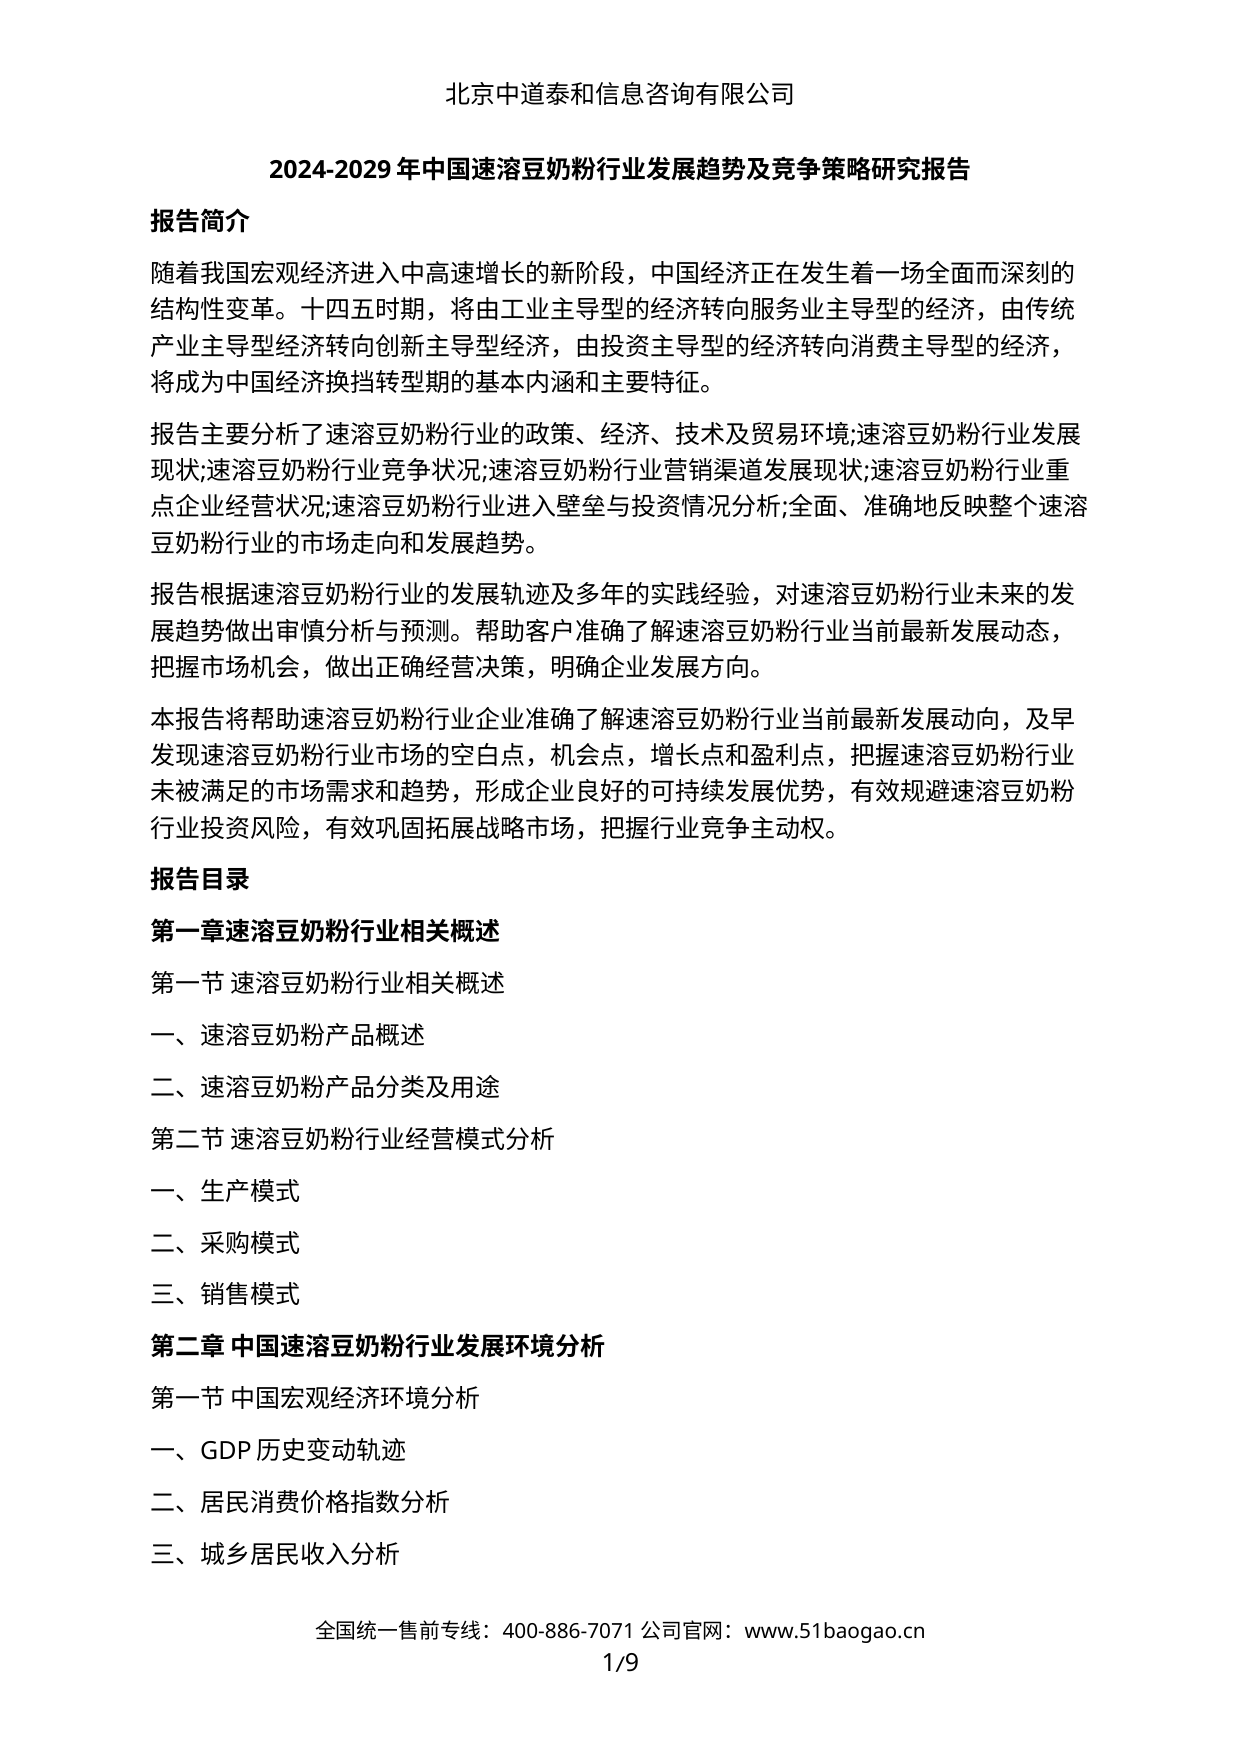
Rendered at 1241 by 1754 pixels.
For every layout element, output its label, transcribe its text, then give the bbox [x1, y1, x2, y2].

text 报告简介 [150, 202, 1090, 238]
text 第二节 速溶豆奶粉行业经营模式分析 [150, 1119, 1090, 1156]
text 一、GDP历史变动轨迹 [150, 1431, 1090, 1467]
text 二、居民消费价格指数分析 [150, 1482, 1090, 1519]
text 一、生产模式 [150, 1171, 1090, 1207]
text 本报告将帮助速溶豆奶粉行业企业准确了解速溶豆奶粉行业当前最新发展动向，及早发现速溶豆奶粉行业市场的空白点，机会点，增长点和盈利点，把握速溶豆奶粉行业未被满足的市场需求和趋势，形成企业良好的可持续发展优势，有效规避速溶豆奶粉行业投资风险，有效巩固拓展战略市场，把握行业竞争主动权。 [150, 699, 1090, 844]
text 三、销售模式 [150, 1275, 1090, 1311]
text 第二章 中国速溶豆奶粉行业发展环境分析 [150, 1327, 1090, 1363]
text 报告目录 [150, 860, 1090, 896]
text 报告根据速溶豆奶粉行业的发展轨迹及多年的实践经验，对速溶豆奶粉行业未来的发展趋势做出审慎分析与预测。帮助客户准确了解速溶豆奶粉行业当前最新发展动态，把握市场机会，做出正确经营决策，明确企业发展方向。 [150, 575, 1090, 684]
text 第一章速溶豆奶粉行业相关概述 [150, 912, 1090, 948]
text 第一节 速溶豆奶粉行业相关概述 [150, 964, 1090, 1000]
text 三、城乡居民收入分析 [150, 1534, 1090, 1571]
text 随着我国宏观经济进入中高速增长的新阶段，中国经济正在发生着一场全面而深刻的结构性变革。十四五时期，将由工业主导型的经济转向服务业主导型的经济，由传统产业主导型经济转向创新主导型经济，由投资主导型的经济转向消费主导型的经济，将成为中国经济换挡转型期的基本内涵和主要特征。 [150, 254, 1090, 399]
text 二、采购模式 [150, 1223, 1090, 1259]
text 第一节 中国宏观经济环境分析 [150, 1379, 1090, 1415]
text 2024-2029年中国速溶豆奶粉行业发展趋势及竞争策略研究报告 [150, 150, 1090, 186]
text 一、速溶豆奶粉产品概述 [150, 1016, 1090, 1052]
text 报告主要分析了速溶豆奶粉行业的政策、经济、技术及贸易环境;速溶豆奶粉行业发展现状;速溶豆奶粉行业竞争状况;速溶豆奶粉行业营销渠道发展现状;速溶豆奶粉行业重点企业经营状况;速溶豆奶粉行业进入壁垒与投资情况分析;全面、准确地反映整个速溶豆奶粉行业的市场走向和发展趋势。 [150, 414, 1090, 559]
text 二、速溶豆奶粉产品分类及用途 [150, 1067, 1090, 1104]
